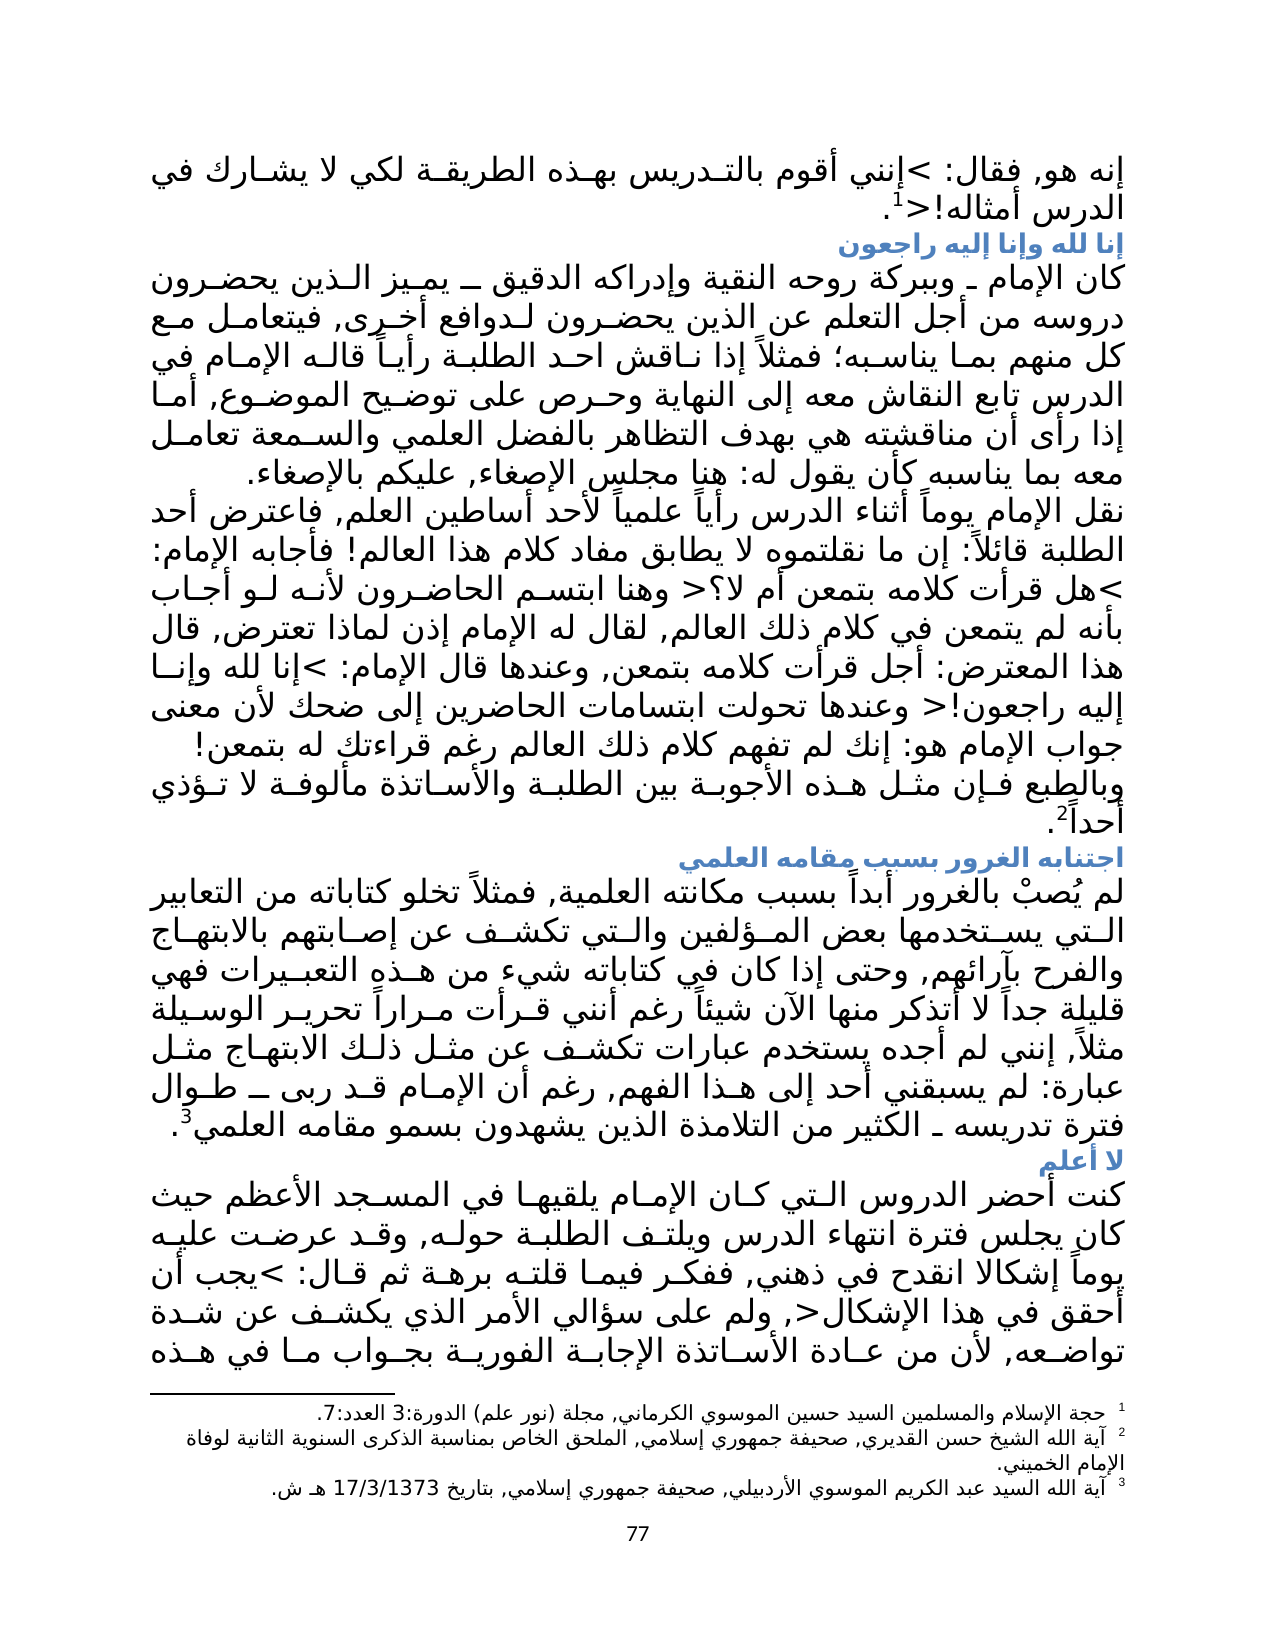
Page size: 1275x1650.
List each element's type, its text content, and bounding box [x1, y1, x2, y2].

subtitle اجتنابه الغرور بسبب مقامه العلمي [150, 842, 1125, 873]
subtitle إنا لله وإنا إليه راجعون [150, 228, 1125, 259]
text وبالطبع فإن مثل هذه الأجوبة بين الطلبة والأساتذة مألوفة لا تؤذي أحداً. [150, 764, 1125, 842]
text كان الإمام ـ وببركة روحه النقية وإدراكه الدقيق ـ يميز الذين يحضرون دروسه من أجل التعلم عن الذين يحضرون لدوافع أخرى, فيتعامل مع كل منهم بما يناسبه؛ فمثلاً إذا ناقش احد الطلبة رأياً قاله الإمام في الدرس تابع النقاش معه إلى النهاية وحرص على توضيح الموضوع, أما إذا رأى أن مناقشته هي بهدف التظاهر بالفضل العلمي والسمعة تعامل معه بما يناسبه كأن يقول له: هنا مجلس الإصغاء, عليكم بالإصغاء. [150, 259, 1125, 492]
subtitle لا أعلم [150, 1145, 1125, 1176]
text لم يُصبْ بالغرور أبداً بسبب مكانته العلمية, فمثلاً تخلو كتاباته من التعابير التي يستخدمها بعض المؤلفين والتي تكشف عن إصابتهم بالابتهاج والفرح بآرائهم, وحتى إذا كان في كتاباته شيء من هذه التعبيرات فهي قليلة جداً لا أتذكر منها الآن شيئاً رغم أنني قرأت مراراً تحرير الوسيلة مثلاً, إنني لم أجده يستخدم عبارات تكشف عن مثل ذلك الابتهاج مثل عبارة: لم يسبقني أحد إلى هذا الفهم, رغم أن الإمام قد ربى ـ طوال فترة تدريسه ـ الكثير من التلامذة الذين يشهدون بسمو مقامه العلمي. [150, 873, 1125, 1145]
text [150, 150, 1125, 228]
text نقل الإمام يوماً أثناء الدرس رأياً علمياً لأحد أساطين العلم, فاعترض أحد الطلبة قائلاً: إن ما نقلتموه لا يطابق مفاد كلام هذا العالم! فأجابه الإمام: >هل قرأت كلامه بتمعن أم لا؟< وهنا ابتسم الحاضرون لأنه لو أجاب بأنه لم يتمعن في كلام ذلك العالم, لقال له الإمام إذن لماذا تعترض, قال هذا المعترض: أجل قرأت كلامه بتمعن, وعندها قال الإمام: >إنا لله وإنا إليه راجعون!< وعندها تحولت ابتسامات الحاضرين إلى ضحك لأن معنى جواب الإمام هو: إنك لم تفهم كلام ذلك العالم رغم قراءتك له بتمعن! [150, 492, 1125, 764]
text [150, 1176, 1125, 1370]
